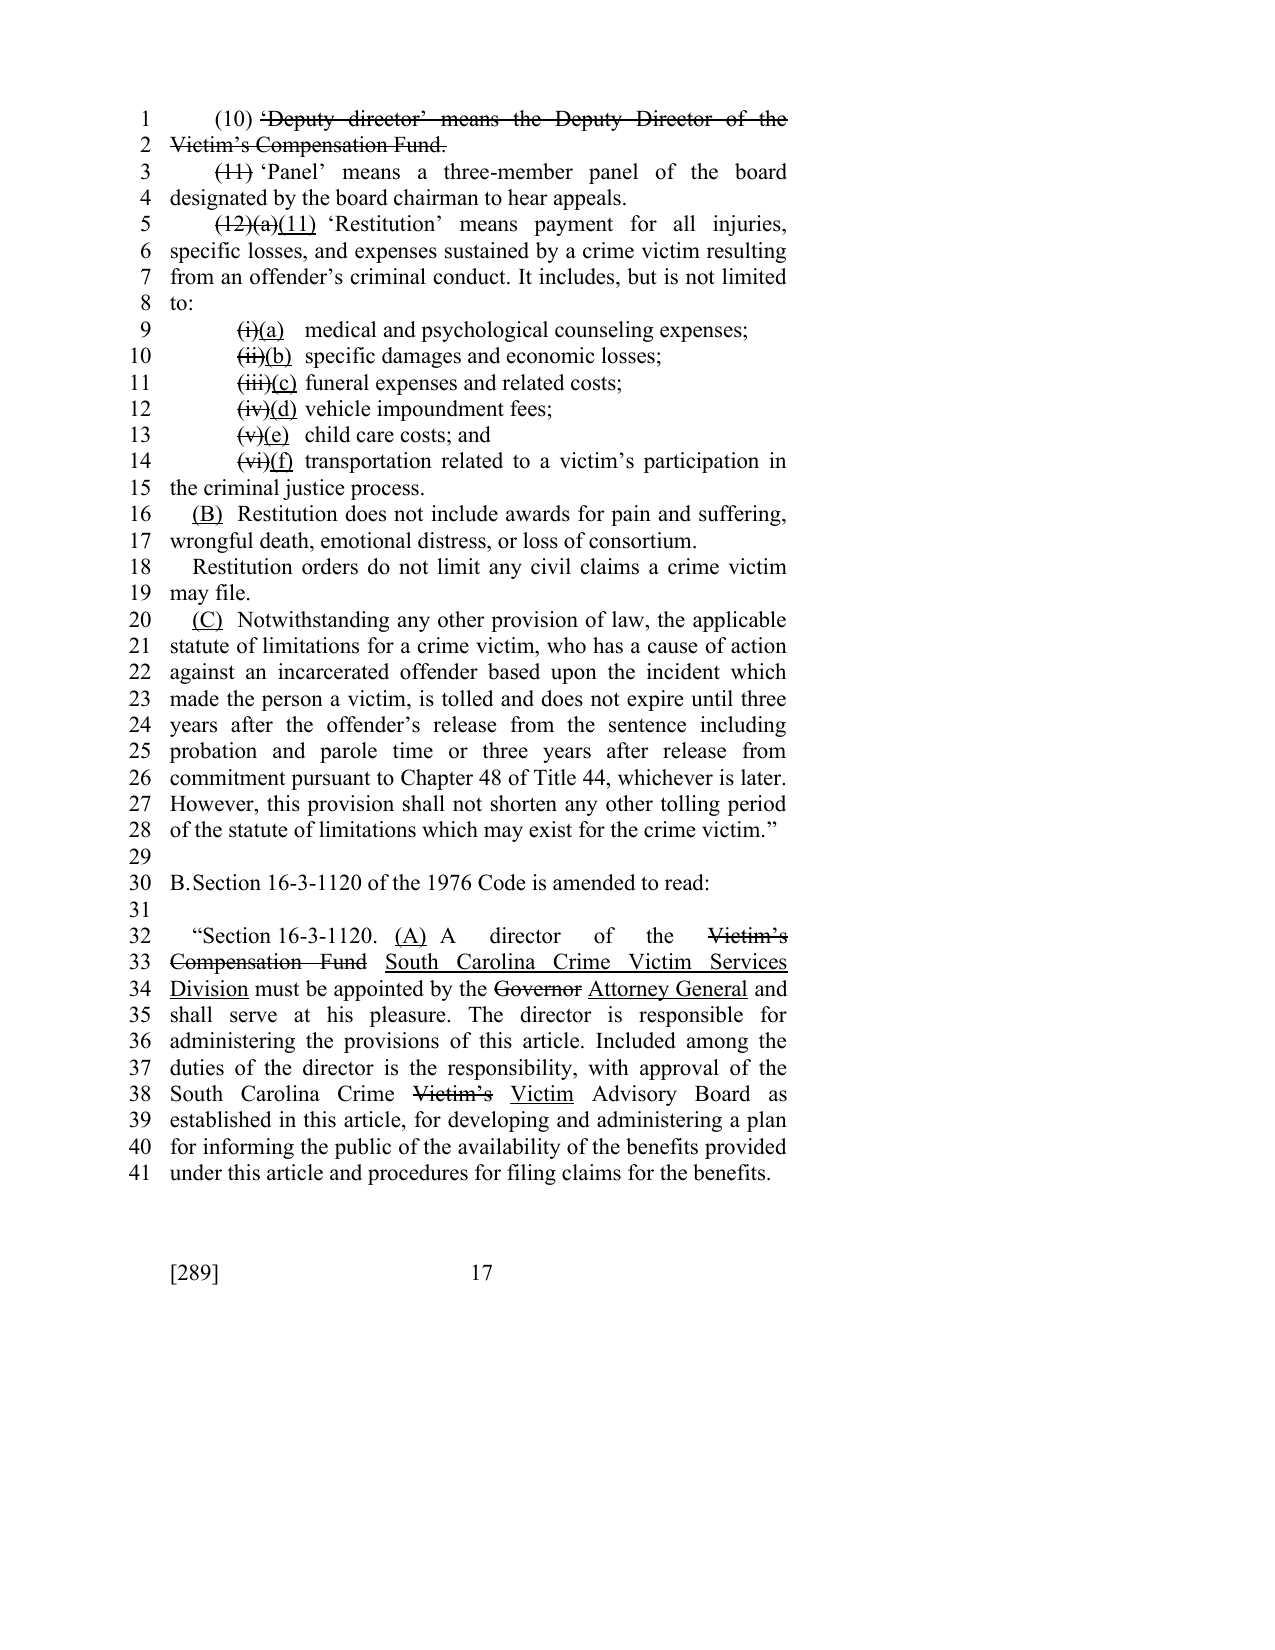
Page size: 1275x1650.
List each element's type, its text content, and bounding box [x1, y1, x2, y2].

text (v)(e) child care costs; and [169, 421, 787, 448]
text (11) ‘Panel’ means a three-member panel of the board designated by the board chairman to hear appeals. [169, 158, 787, 210]
text B. Section 16-3-1120 of the 1976 Code is amended to read: [169, 869, 787, 896]
text “Section 16-3-1120. (A) A director of the Victim’s Compensation Fund South Carolina Crime Victim Services Division must be appointed by the Governor Attorney General and shall serve at his pleasure. The director is responsible for administering the provisions of this article. Included among the duties of the director is the responsibility, with approval of the South Carolina Crime Victim’s Victim Advisory Board as established in this article, for developing and administering a plan for informing the public of the availability of the benefits provided under this article and procedures for filing claims for the benefits. [169, 922, 787, 1186]
text (C) Notwithstanding any other provision of law, the applicable statute of limitations for a crime victim, who has a cause of action against an incarcerated offender based upon the incident which made the person a victim, is tolled and does not expire until three years after the offender’s release from the sentence including probation and parole time or three years after release from commitment pursuant to Chapter 48 of Title 44, whichever is later. However, this provision shall not shorten any other tolling period of the statute of limitations which may exist for the crime victim.” [169, 606, 787, 843]
text (vi)(f) transportation related to a victim’s participation in the criminal justice process. [169, 448, 787, 500]
text (B) Restitution does not include awards for pain and suffering, wrongful death, emotional distress, or loss of consortium. [169, 500, 787, 553]
text (10) ‘Deputy director’ means the Deputy Director of the Victim’s Compensation Fund. [169, 105, 787, 158]
text Restitution orders do not limit any civil claims a crime victim may file. [169, 553, 787, 606]
text (iii)(c) funeral expenses and related costs; [169, 368, 787, 395]
text (iv)(d) vehicle impoundment fees; [169, 395, 787, 421]
text (ii)(b) specific damages and economic losses; [169, 342, 787, 368]
text (i)(a) medical and psychological counseling expenses; [169, 316, 787, 342]
text (12)(a)(11) ‘Restitution’ means payment for all injuries, specific losses, and expenses sustained by a crime victim resulting from an offender’s criminal conduct. It includes, but is not limited to: [169, 210, 787, 316]
